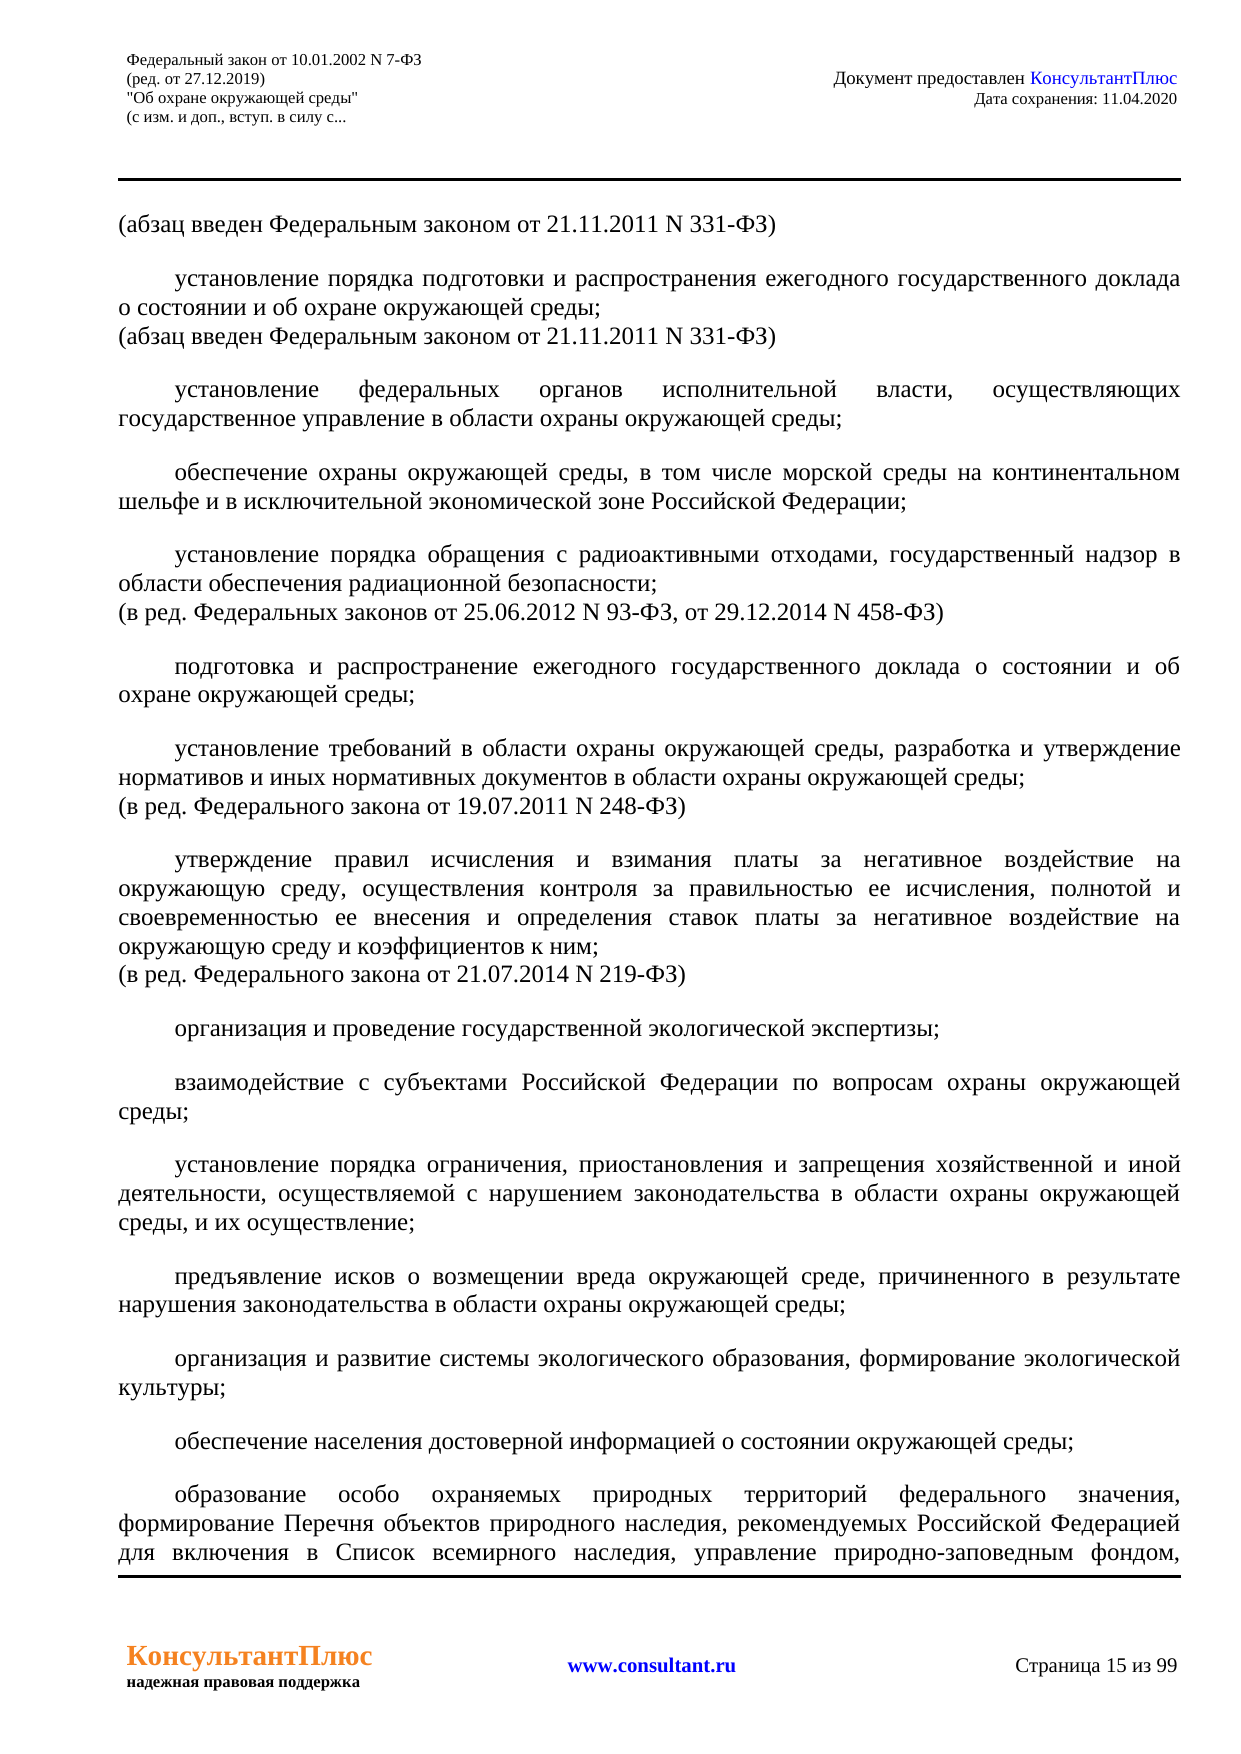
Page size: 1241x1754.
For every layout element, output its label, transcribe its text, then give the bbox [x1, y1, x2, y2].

text (в ред. Федерального закона от 21.07.2014 N 219-ФЗ) [118, 959, 1181, 988]
text утверждение правил исчисления и взимания платы за негативное воздействие на окружающую среду, осуществления контроля за правильностью ее исчисления, полнотой и своевременностью ее внесения и определения ставок платы за негативное воздействие на окружающую среду и коэффициентов к ним; [118, 844, 1181, 959]
text подготовка и распространение ежегодного государственного доклада о состоянии и об охране окружающей среды; [118, 651, 1181, 708]
text обеспечение охраны окружающей среды, в том числе морской среды на континентальном шельфе и в исключительной экономической зоне Российской Федерации; [118, 457, 1181, 514]
text установление федеральных органов исполнительной власти, осуществляющих государственное управление в области охраны окружающей среды; [118, 374, 1181, 432]
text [118, 1479, 1181, 1566]
text организация и проведение государственной экологической экспертизы; [118, 1013, 1181, 1042]
text установление требований в области охраны окружающей среды, разработка и утверждение нормативов и иных нормативных документов в области охраны окружающей среды; [118, 733, 1181, 791]
text установление порядка обращения с радиоактивными отходами, государственный надзор в области обеспечения радиационной безопасности; [118, 539, 1181, 597]
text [118, 209, 1181, 238]
text взаимодействие с субъектами Российской Федерации по вопросам охраны окружающей среды; [118, 1067, 1181, 1124]
text установление порядка подготовки и распространения ежегодного государственного доклада о состоянии и об охране окружающей среды; [118, 263, 1181, 321]
text (в ред. Федеральных законов от 25.06.2012 N 93-ФЗ, от 29.12.2014 N 458-ФЗ) [118, 597, 1181, 626]
text обеспечение населения достоверной информацией о состоянии окружающей среды; [118, 1426, 1181, 1454]
text организация и развитие системы экологического образования, формирование экологической культуры; [118, 1343, 1181, 1401]
text установление порядка ограничения, приостановления и запрещения хозяйственной и иной деятельности, осуществляемой с нарушением законодательства в области охраны окружающей среды, и их осуществление; [118, 1149, 1181, 1236]
text (абзац введен Федеральным законом от 21.11.2011 N 331-ФЗ) [118, 321, 1181, 349]
text (в ред. Федерального закона от 19.07.2011 N 248-ФЗ) [118, 791, 1181, 819]
text предъявление исков о возмещении вреда окружающей среде, причиненного в результате нарушения законодательства в области охраны окружающей среды; [118, 1261, 1181, 1318]
